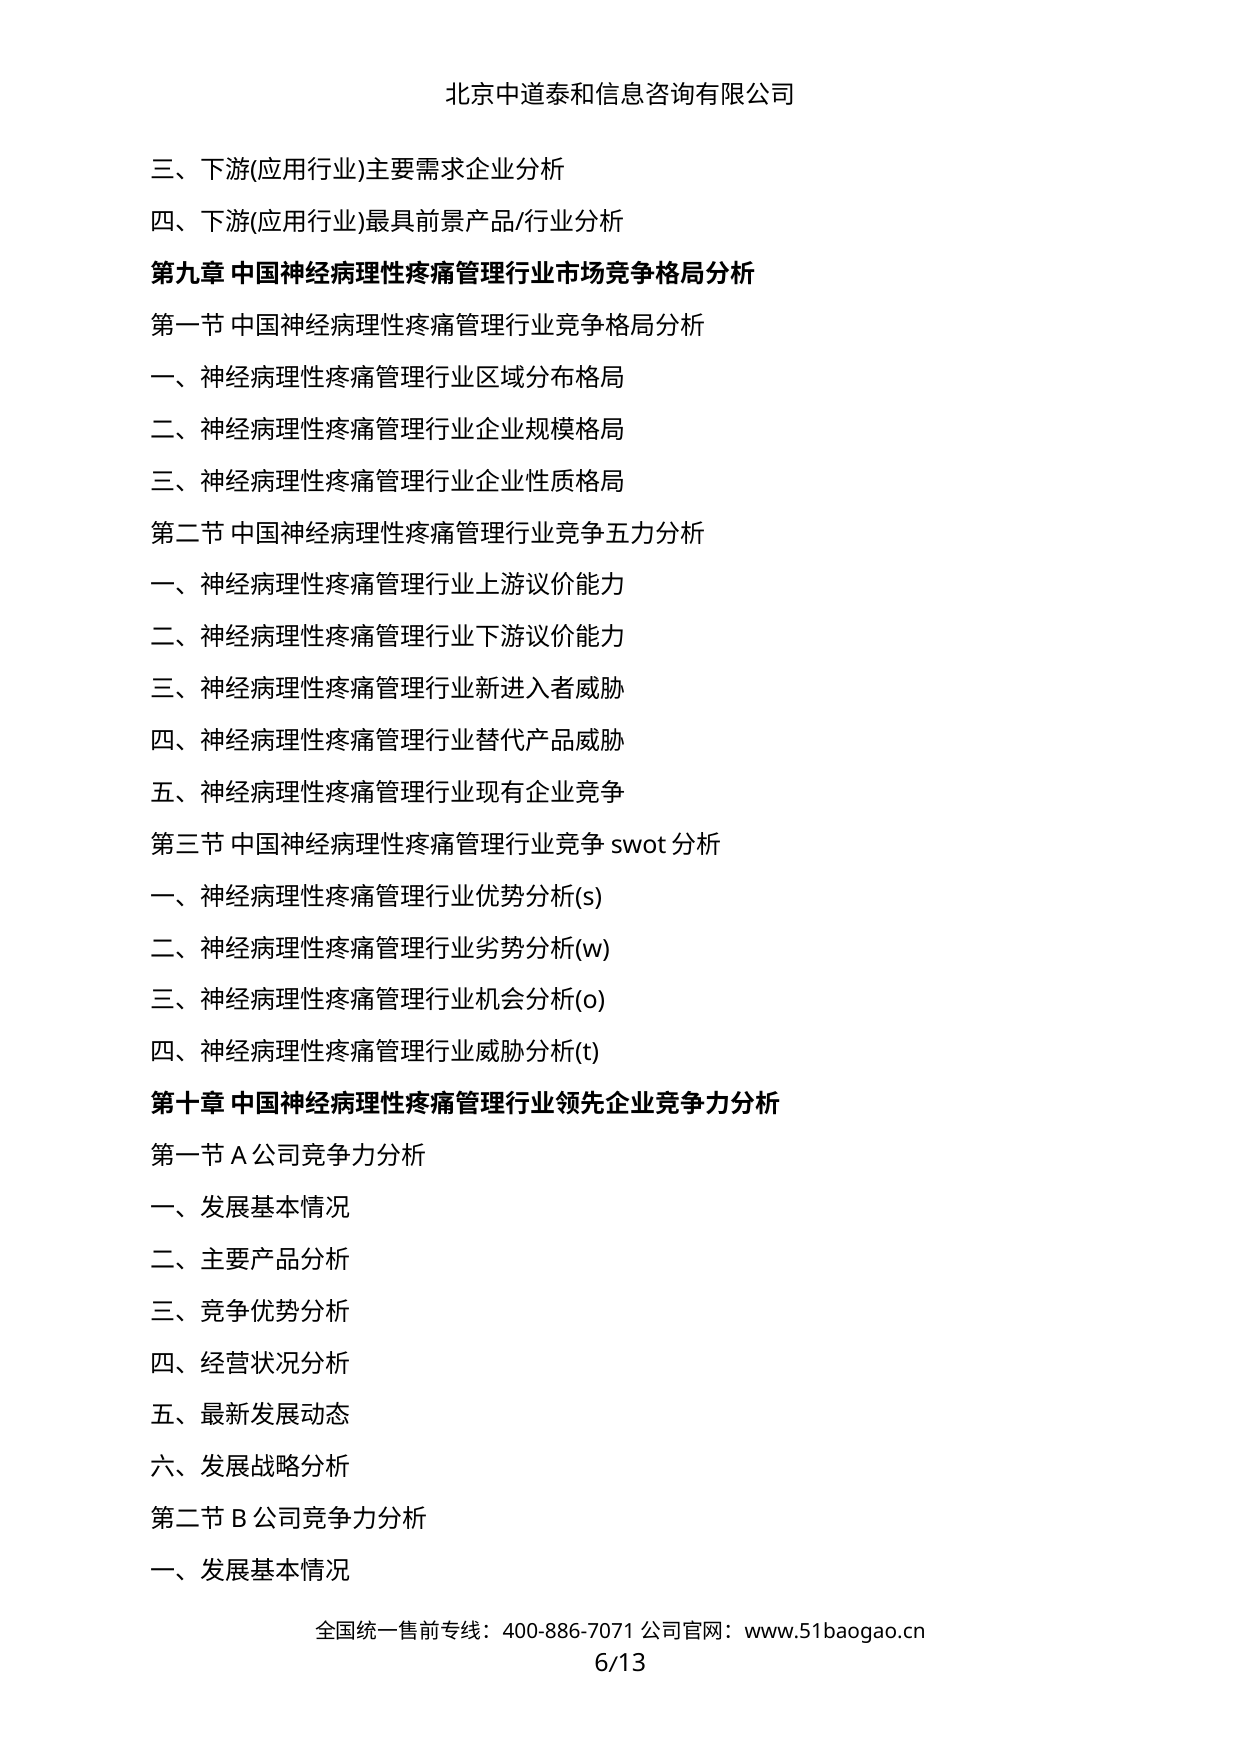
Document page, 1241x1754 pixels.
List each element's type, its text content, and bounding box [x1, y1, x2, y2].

text 第二节 B公司竞争力分析 [150, 1499, 1090, 1535]
text 第十章 中国神经病理性疼痛管理行业领先企业竞争力分析 [150, 1084, 1090, 1120]
text 五、最新发展动态 [150, 1395, 1090, 1431]
text 二、神经病理性疼痛管理行业下游议价能力 [150, 617, 1090, 653]
text 六、发展战略分析 [150, 1447, 1090, 1483]
text 二、神经病理性疼痛管理行业劣势分析(w) [150, 928, 1090, 964]
text 一、发展基本情况 [150, 1187, 1090, 1224]
text 三、竞争优势分析 [150, 1291, 1090, 1327]
text 一、神经病理性疼痛管理行业上游议价能力 [150, 565, 1090, 601]
text 四、经营状况分析 [150, 1343, 1090, 1379]
text 三、下游(应用行业)主要需求企业分析 [150, 150, 1090, 186]
text 三、神经病理性疼痛管理行业新进入者威胁 [150, 669, 1090, 705]
text 第一节 A公司竞争力分析 [150, 1136, 1090, 1172]
text 第一节 中国神经病理性疼痛管理行业竞争格局分析 [150, 306, 1090, 342]
text 四、神经病理性疼痛管理行业威胁分析(t) [150, 1032, 1090, 1068]
text 第三节 中国神经病理性疼痛管理行业竞争swot分析 [150, 824, 1090, 861]
text 四、下游(应用行业)最具前景产品/行业分析 [150, 202, 1090, 238]
text 第九章 中国神经病理性疼痛管理行业市场竞争格局分析 [150, 254, 1090, 290]
text 一、神经病理性疼痛管理行业区域分布格局 [150, 357, 1090, 394]
text 二、神经病理性疼痛管理行业企业规模格局 [150, 409, 1090, 446]
text 五、神经病理性疼痛管理行业现有企业竞争 [150, 772, 1090, 809]
text 一、神经病理性疼痛管理行业优势分析(s) [150, 876, 1090, 912]
text 第二节 中国神经病理性疼痛管理行业竞争五力分析 [150, 513, 1090, 549]
text 三、神经病理性疼痛管理行业机会分析(o) [150, 980, 1090, 1016]
text 一、发展基本情况 [150, 1551, 1090, 1587]
text 四、神经病理性疼痛管理行业替代产品威胁 [150, 721, 1090, 757]
text 二、主要产品分析 [150, 1239, 1090, 1276]
text 三、神经病理性疼痛管理行业企业性质格局 [150, 461, 1090, 497]
